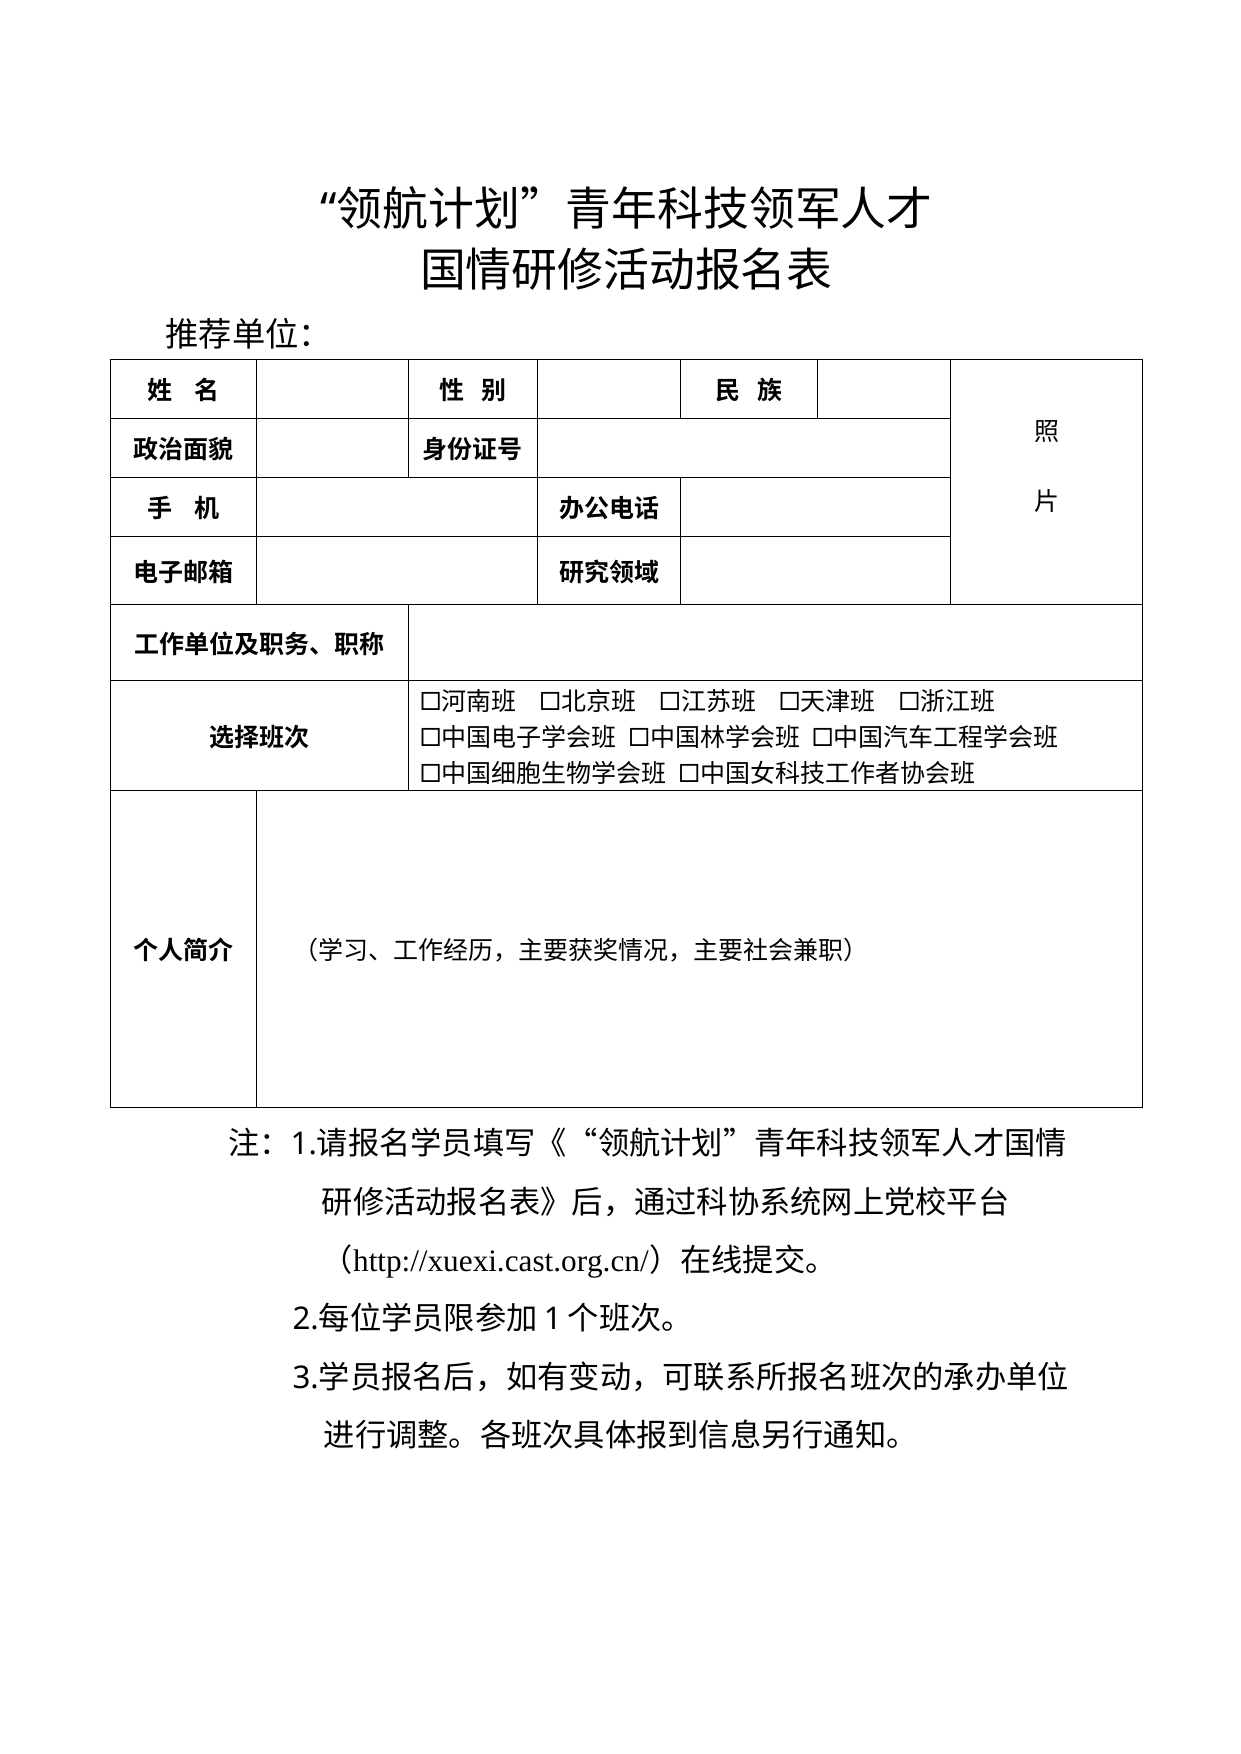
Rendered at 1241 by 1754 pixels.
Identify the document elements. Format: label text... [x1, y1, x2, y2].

table_cell [681, 478, 950, 536]
table_cell 工作单位及职务、职称 [111, 605, 408, 680]
text “领航计划”青年科技领军人才 [165, 177, 1087, 238]
text 注：1.请报名学员填写《“领航计划”青年科技领军人才国情 [165, 1108, 1087, 1166]
text 国情研修活动报名表 [165, 238, 1087, 298]
table_header [818, 360, 950, 417]
text 研修活动报名表》后，通过科协系统网上党校平台 [165, 1166, 1087, 1225]
text 推荐单位： [165, 298, 1087, 358]
table_cell [257, 478, 537, 536]
text 进行调整。各班次具体报到信息另行通知。 [165, 1400, 1087, 1458]
table_cell 选择班次 [111, 681, 408, 790]
table_cell [257, 537, 537, 604]
table_cell 手 机 [111, 478, 256, 536]
text 2.每位学员限参加1个班次。 [165, 1283, 1087, 1341]
table_header [538, 360, 680, 417]
table_header [257, 360, 408, 417]
table_cell 研究领域 [538, 537, 680, 604]
table_header 民 族 [681, 360, 817, 417]
text 3.学员报名后，如有变动，可联系所报名班次的承办单位 [165, 1341, 1087, 1400]
table_cell [681, 537, 950, 604]
table_cell 个人简介 [111, 791, 256, 1107]
table_header 姓 名 [111, 360, 256, 417]
table_cell （学习、工作经历，主要获奖情况，主要社会兼职） [257, 791, 1142, 1107]
table_cell [538, 419, 950, 477]
table_cell 电子邮箱 [111, 537, 256, 604]
table_cell 身份证号 [409, 419, 537, 477]
table_cell [257, 419, 408, 477]
table_header 照 片 [951, 360, 1142, 604]
table_cell 办公电话 [538, 478, 680, 536]
text （http://xuexi.cast.org.cn/）在线提交。 [165, 1225, 1087, 1283]
table_header 性 别 [409, 360, 537, 417]
table_cell 河南班 北京班 江苏班 天津班 浙江班 中国电子学会班 中国林学会班 中国汽车工程学会班 中国细胞生物学会班 中国女科技工作者协会班 [409, 681, 1142, 790]
table_cell 政治面貌 [111, 419, 256, 477]
table_cell [409, 605, 1142, 680]
